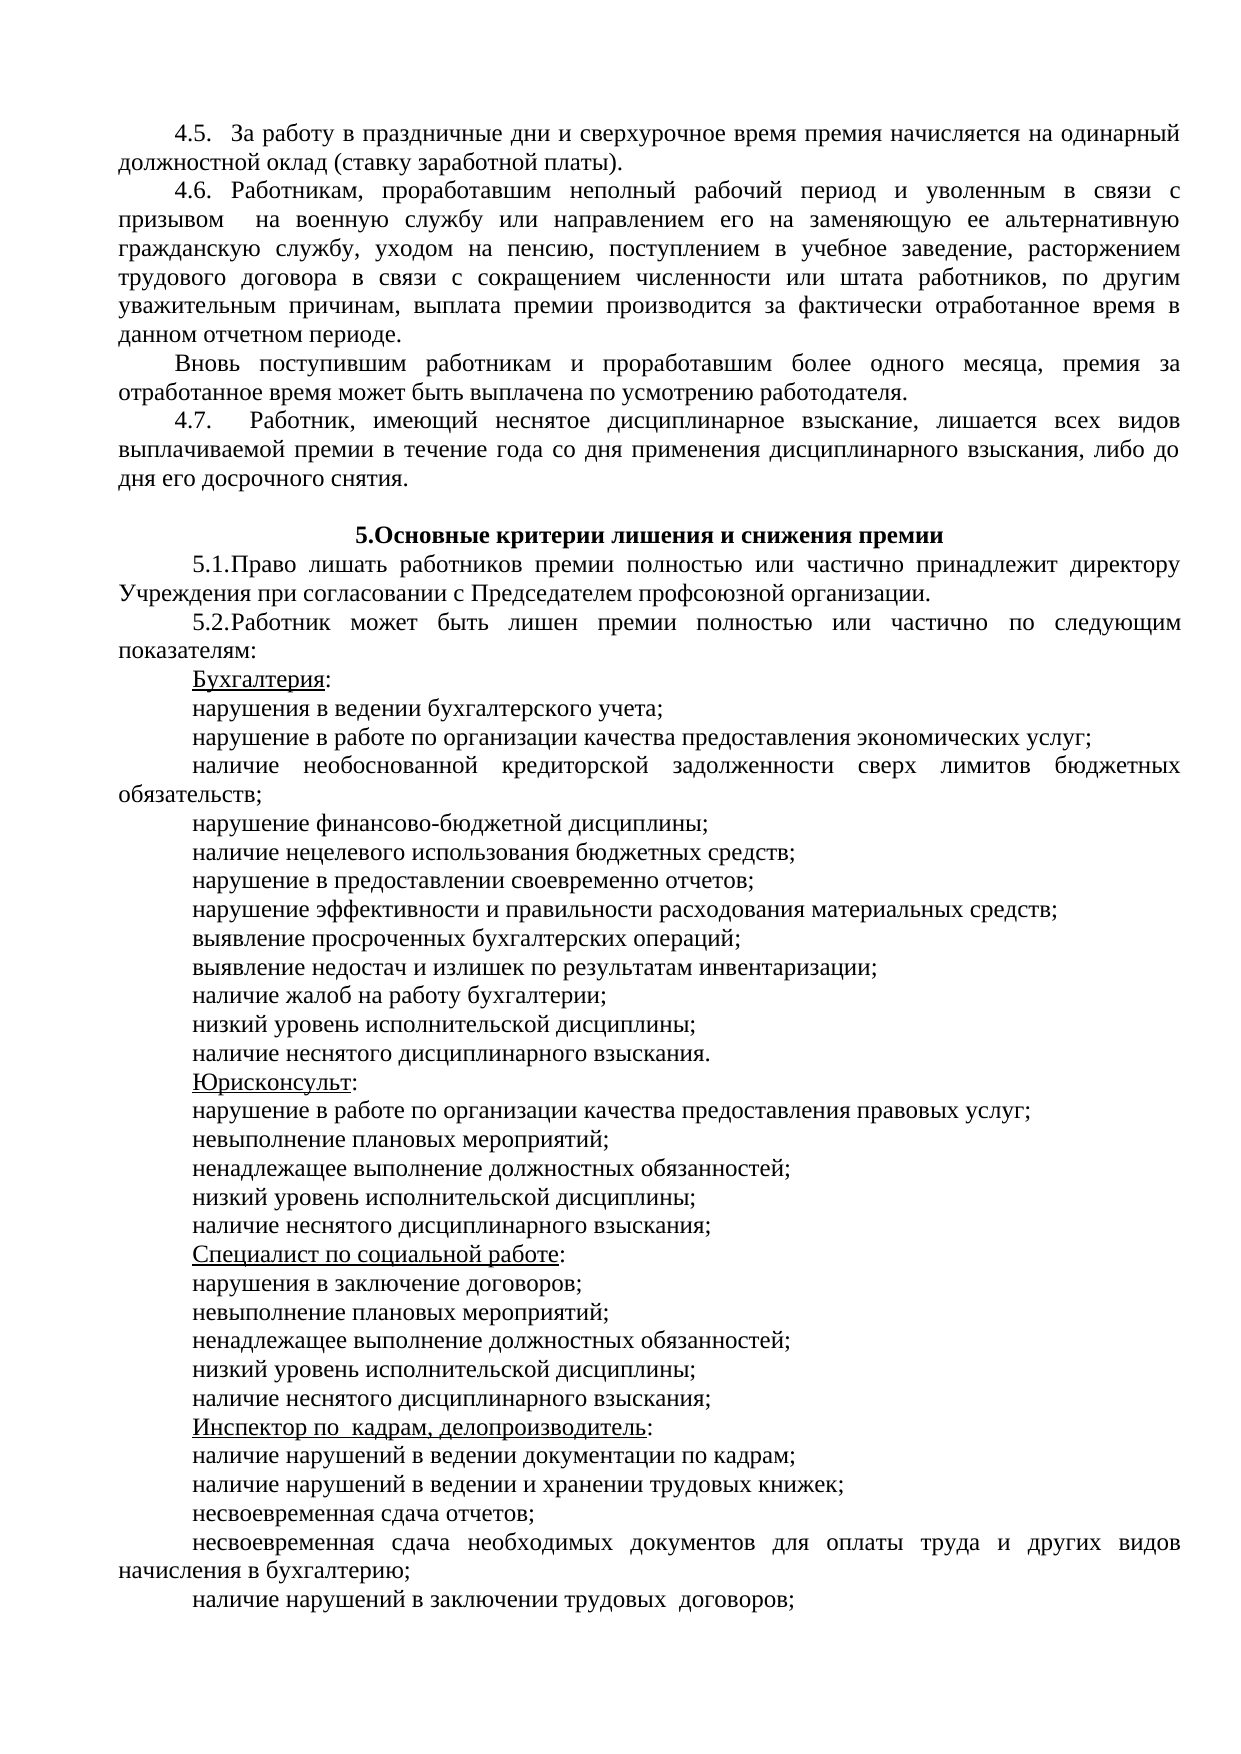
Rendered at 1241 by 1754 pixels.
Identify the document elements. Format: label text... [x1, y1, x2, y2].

text низкий уровень исполнительской дисциплины; [118, 1009, 1181, 1038]
text выявление недостач и излишек по результатам инвентаризации; [118, 952, 1181, 981]
text 4.5. За работу в праздничные дни и сверхурочное время премия начисляется на одинарный должностной оклад (ставку заработной платы). [118, 118, 1181, 176]
text наличие неснятого дисциплинарного взыскания; [118, 1211, 1181, 1239]
text невыполнение плановых мероприятий; [118, 1297, 1181, 1326]
text 5.1. Право лишать работников премии полностью или частично принадлежит директору Учреждения при согласовании с Председателем профсоюзной организации. [118, 549, 1181, 607]
text нарушение финансово-бюджетной дисциплины; [118, 808, 1181, 837]
text несвоевременная сдача необходимых документов для оплаты труда и других видов начисления в бухгалтерию; [118, 1527, 1181, 1584]
text Специалист по социальной работе: [118, 1239, 1181, 1268]
text наличие жалоб на работу бухгалтерии; [118, 981, 1181, 1009]
text наличие необоснованной кредиторской задолженности сверх лимитов бюджетных обязательств; [118, 751, 1181, 808]
text наличие неснятого дисциплинарного взыскания; [118, 1383, 1181, 1412]
text ненадлежащее выполнение должностных обязанностей; [118, 1326, 1181, 1354]
text выявление просроченных бухгалтерских операций; [118, 923, 1181, 952]
text 5.Основные критерии лишения и снижения премии [118, 521, 1181, 549]
text наличие нарушений в ведении и хранении трудовых книжек; [118, 1469, 1181, 1498]
text наличие неснятого дисциплинарного взыскания. [118, 1038, 1181, 1067]
text ненадлежащее выполнение должностных обязанностей; [118, 1153, 1181, 1182]
text Бухгалтерия: [118, 664, 1181, 693]
text 4.7. Работник, имеющий неснятое дисциплинарное взыскание, лишается всех видов выплачиваемой премии в течение года со дня применения дисциплинарного взыскания, либо до дня его досрочного снятия. [118, 406, 1181, 492]
text нарушения в ведении бухгалтерского учета; [118, 693, 1181, 722]
text несвоевременная сдача отчетов; [118, 1498, 1181, 1527]
text нарушение в работе по организации качества предоставления правовых услуг; [118, 1096, 1181, 1124]
text Инспектор по кадрам, делопроизводитель: [118, 1412, 1181, 1441]
text 4.6. Работникам, проработавшим неполный рабочий период и уволенным в связи с призывом на военную службу или направлением его на заменяющую ее альтернативную гражданскую службу, уходом на пенсию, поступлением в учебное заведение, расторжением трудового договора в связи с сокращением численности или штата работников, по другим уважительным причинам, выплата премии производится за фактически отработанное время в данном отчетном периоде. [118, 176, 1181, 348]
text Вновь поступившим работникам и проработавшим более одного месяца, премия за отработанное время может быть выплачена по усмотрению работодателя. [118, 348, 1181, 406]
text низкий уровень исполнительской дисциплины; [118, 1354, 1181, 1383]
text низкий уровень исполнительской дисциплины; [118, 1182, 1181, 1211]
text 5.2. Работник может быть лишен премии полностью или частично по следующим показателям: [118, 607, 1181, 664]
text наличие нарушений в заключении трудовых договоров; [118, 1584, 1181, 1613]
text наличие нарушений в ведении документации по кадрам; [118, 1441, 1181, 1469]
text невыполнение плановых мероприятий; [118, 1124, 1181, 1153]
text нарушения в заключение договоров; [118, 1268, 1181, 1297]
text нарушение в предоставлении своевременно отчетов; [118, 866, 1181, 894]
text нарушение эффективности и правильности расходования материальных средств; [118, 894, 1181, 923]
text нарушение в работе по организации качества предоставления экономических услуг; [118, 722, 1181, 751]
text Юрисконсульт: [118, 1067, 1181, 1096]
text наличие нецелевого использования бюджетных средств; [118, 837, 1181, 866]
